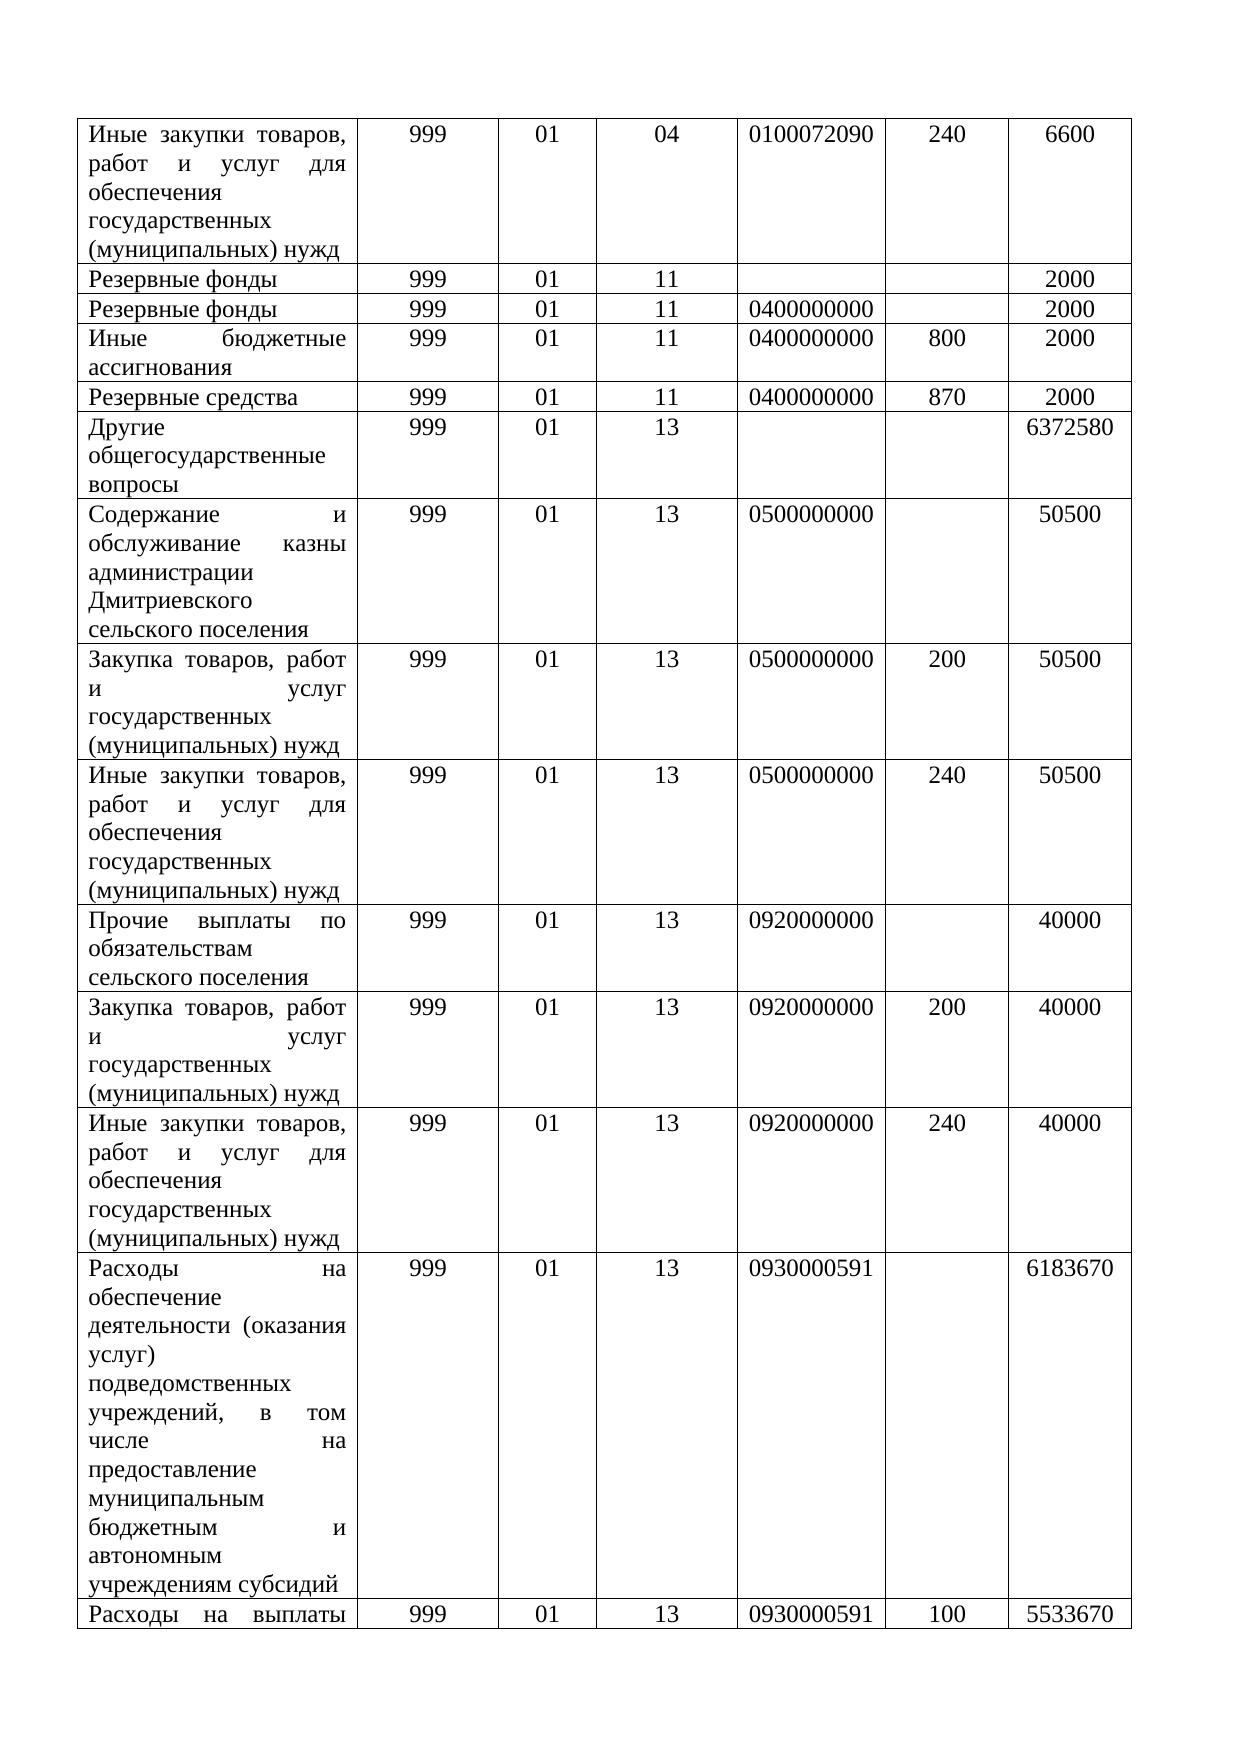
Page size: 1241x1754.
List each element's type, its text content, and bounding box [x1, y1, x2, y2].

table_cell 6183670 [1009, 1253, 1131, 1598]
table_cell 01 [499, 119, 596, 263]
table_cell 800 [886, 324, 1008, 381]
table_cell 0400000000 [738, 382, 885, 411]
table_cell 999 [358, 905, 498, 991]
table_cell 13 [597, 992, 737, 1107]
table_cell 50500 [1009, 644, 1131, 759]
table_cell 50500 [1009, 760, 1131, 904]
table_cell 13 [597, 644, 737, 759]
table_cell 0930000591 [738, 1253, 885, 1598]
table_cell 01 [499, 324, 596, 381]
table_cell 999 [358, 382, 498, 411]
table_cell 01 [499, 264, 596, 293]
table_cell 01 [499, 760, 596, 904]
table_cell 11 [597, 294, 737, 322]
table_cell Иные закупки товаров, работ и услуг для обеспечения государственных (муниципальных) нужд [78, 760, 357, 904]
table_cell 13 [597, 905, 737, 991]
table_cell Прочие выплаты по обязательствам сельского поселения [78, 905, 357, 991]
table_cell 0930000591 [738, 1599, 885, 1628]
table_cell [738, 264, 885, 293]
table_cell 13 [597, 760, 737, 904]
table_cell 0500000000 [738, 644, 885, 759]
table_cell 13 [597, 1108, 737, 1252]
table_cell 999 [358, 644, 498, 759]
table_cell 0500000000 [738, 499, 885, 643]
table_cell 01 [499, 382, 596, 411]
table_cell Иные закупки товаров, работ и услуг для обеспечения государственных (муниципальных) нужд [78, 119, 357, 263]
table_cell 40000 [1009, 905, 1131, 991]
table_cell 0100072090 [738, 119, 885, 263]
table_cell Иные закупки товаров, работ и услуг для обеспечения государственных (муниципальных) нужд [78, 1108, 357, 1252]
table_cell 13 [597, 499, 737, 643]
table_cell 2000 [1009, 294, 1131, 322]
table_cell Другие общегосударственные вопросы [78, 412, 357, 498]
table_cell 2000 [1009, 324, 1131, 381]
table_cell 870 [886, 382, 1008, 411]
table_cell 01 [499, 412, 596, 498]
table_cell 13 [597, 412, 737, 498]
table_cell 999 [358, 264, 498, 293]
table_cell 0920000000 [738, 992, 885, 1107]
table_cell 5533670 [1009, 1599, 1131, 1628]
table_cell 50500 [1009, 499, 1131, 643]
table_cell 999 [358, 1253, 498, 1598]
table_cell 999 [358, 324, 498, 381]
table_cell 11 [597, 382, 737, 411]
table_cell 200 [886, 992, 1008, 1107]
table_cell [886, 499, 1008, 643]
table_cell [886, 1253, 1008, 1598]
table_cell 13 [597, 1253, 737, 1598]
table_cell 01 [499, 499, 596, 643]
table_cell 100 [886, 1599, 1008, 1628]
table_cell 6600 [1009, 119, 1131, 263]
table_cell 0920000000 [738, 905, 885, 991]
table_cell 40000 [1009, 1108, 1131, 1252]
table_cell 04 [597, 119, 737, 263]
table_cell 01 [499, 1108, 596, 1252]
table_cell Расходы на обеспечение деятельности (оказания услуг) подведомственных учреждений, в том числе на предоставление муниципальным бюджетным и автономным учреждениям субсидий [78, 1253, 357, 1598]
table_cell Содержание и обслуживание казны администрации Дмитриевского сельского поселения [78, 499, 357, 643]
table_cell 01 [499, 644, 596, 759]
table_cell 01 [499, 992, 596, 1107]
table_cell 999 [358, 1108, 498, 1252]
table_cell 0400000000 [738, 294, 885, 322]
table_cell 999 [358, 294, 498, 322]
table_cell 999 [358, 1599, 498, 1628]
table_cell 01 [499, 905, 596, 991]
table_cell 11 [597, 264, 737, 293]
table_cell 0400000000 [738, 324, 885, 381]
table_cell 2000 [1009, 382, 1131, 411]
table_cell 0920000000 [738, 1108, 885, 1252]
table_cell 240 [886, 1108, 1008, 1252]
table_cell [886, 905, 1008, 991]
table_cell 40000 [1009, 992, 1131, 1107]
table_cell Резервные фонды [78, 264, 357, 293]
table_cell 2000 [1009, 264, 1131, 293]
table_cell 01 [499, 294, 596, 322]
table_cell 13 [597, 1599, 737, 1628]
table_cell 999 [358, 760, 498, 904]
table_cell [738, 412, 885, 498]
table_cell 240 [886, 119, 1008, 263]
table_cell [886, 294, 1008, 322]
table_cell Резервные средства [78, 382, 357, 411]
table_cell 200 [886, 644, 1008, 759]
table_cell 0500000000 [738, 760, 885, 904]
table_cell 999 [358, 992, 498, 1107]
table_cell 999 [358, 412, 498, 498]
table_cell [886, 412, 1008, 498]
table_cell 01 [499, 1599, 596, 1628]
table_cell [886, 264, 1008, 293]
table_cell Резервные фонды [78, 294, 357, 322]
table_cell Иные бюджетные ассигнования [78, 324, 357, 381]
table_cell 999 [358, 499, 498, 643]
table_cell 999 [358, 119, 498, 263]
table_cell 01 [499, 1253, 596, 1598]
table_cell Закупка товаров, работ и услуг государственных (муниципальных) нужд [78, 644, 357, 759]
table_cell 6372580 [1009, 412, 1131, 498]
table_cell 240 [886, 760, 1008, 904]
table_cell 11 [597, 324, 737, 381]
table_cell Закупка товаров, работ и услуг государственных (муниципальных) нужд [78, 992, 357, 1107]
